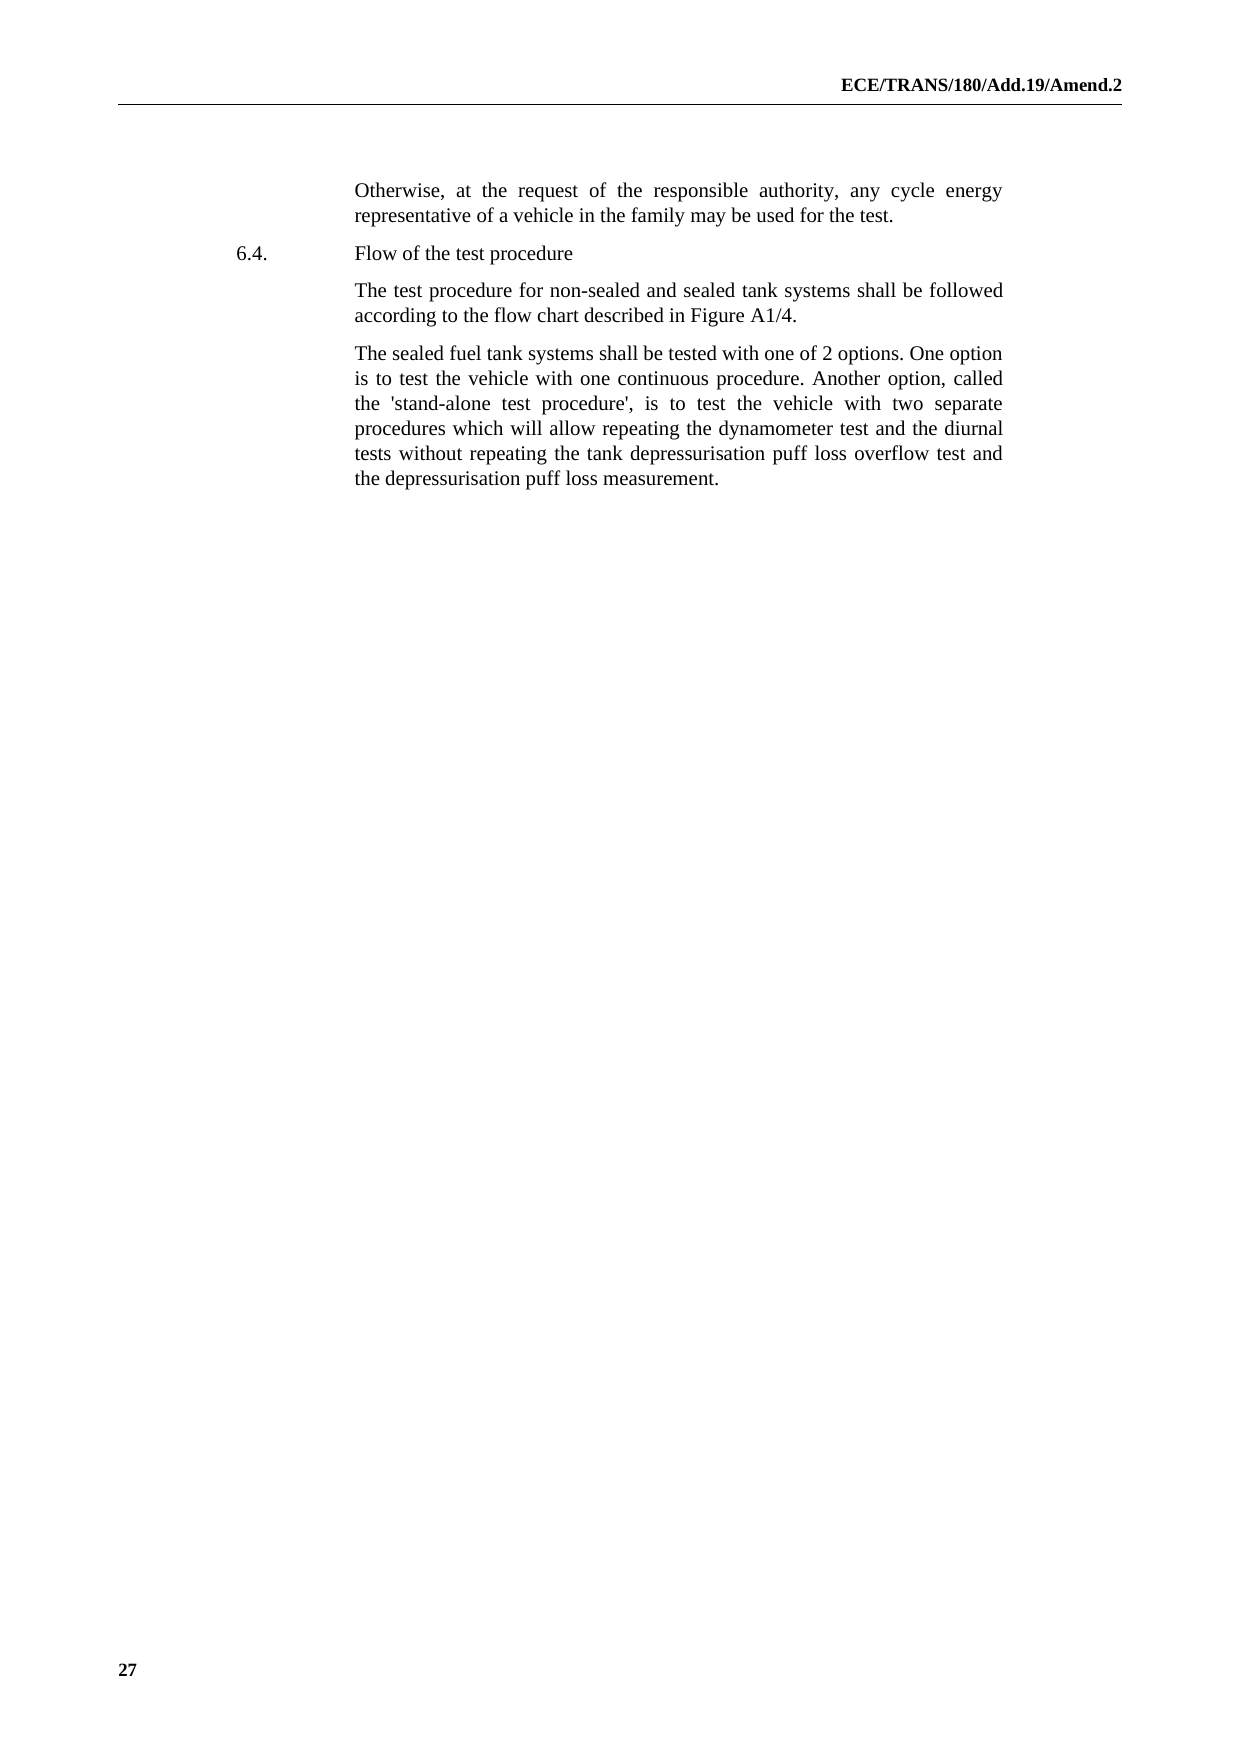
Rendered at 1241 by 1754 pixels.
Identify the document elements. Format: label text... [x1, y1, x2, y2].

text Otherwise, at the request of the responsible authority, any cycle energy representative of a vehicle in the family may be used for the test. [354, 177, 1004, 227]
text The test procedure for non-sealed and sealed tank systems shall be followed according to the flow chart described in Figure A1/4. [354, 277, 1004, 327]
text The sealed fuel tank systems shall be tested with one of 2 options. One option is to test the vehicle with one continuous procedure. Another option, called the 'stand-alone test procedure', is to test the vehicle with two separate procedures which will allow repeating the dynamometer test and the diurnal tests without repeating the tank depressurisation puff loss overflow test and the depressurisation puff loss measurement. [354, 340, 1004, 490]
text 6.4. Flow of the test procedure [236, 240, 1004, 265]
